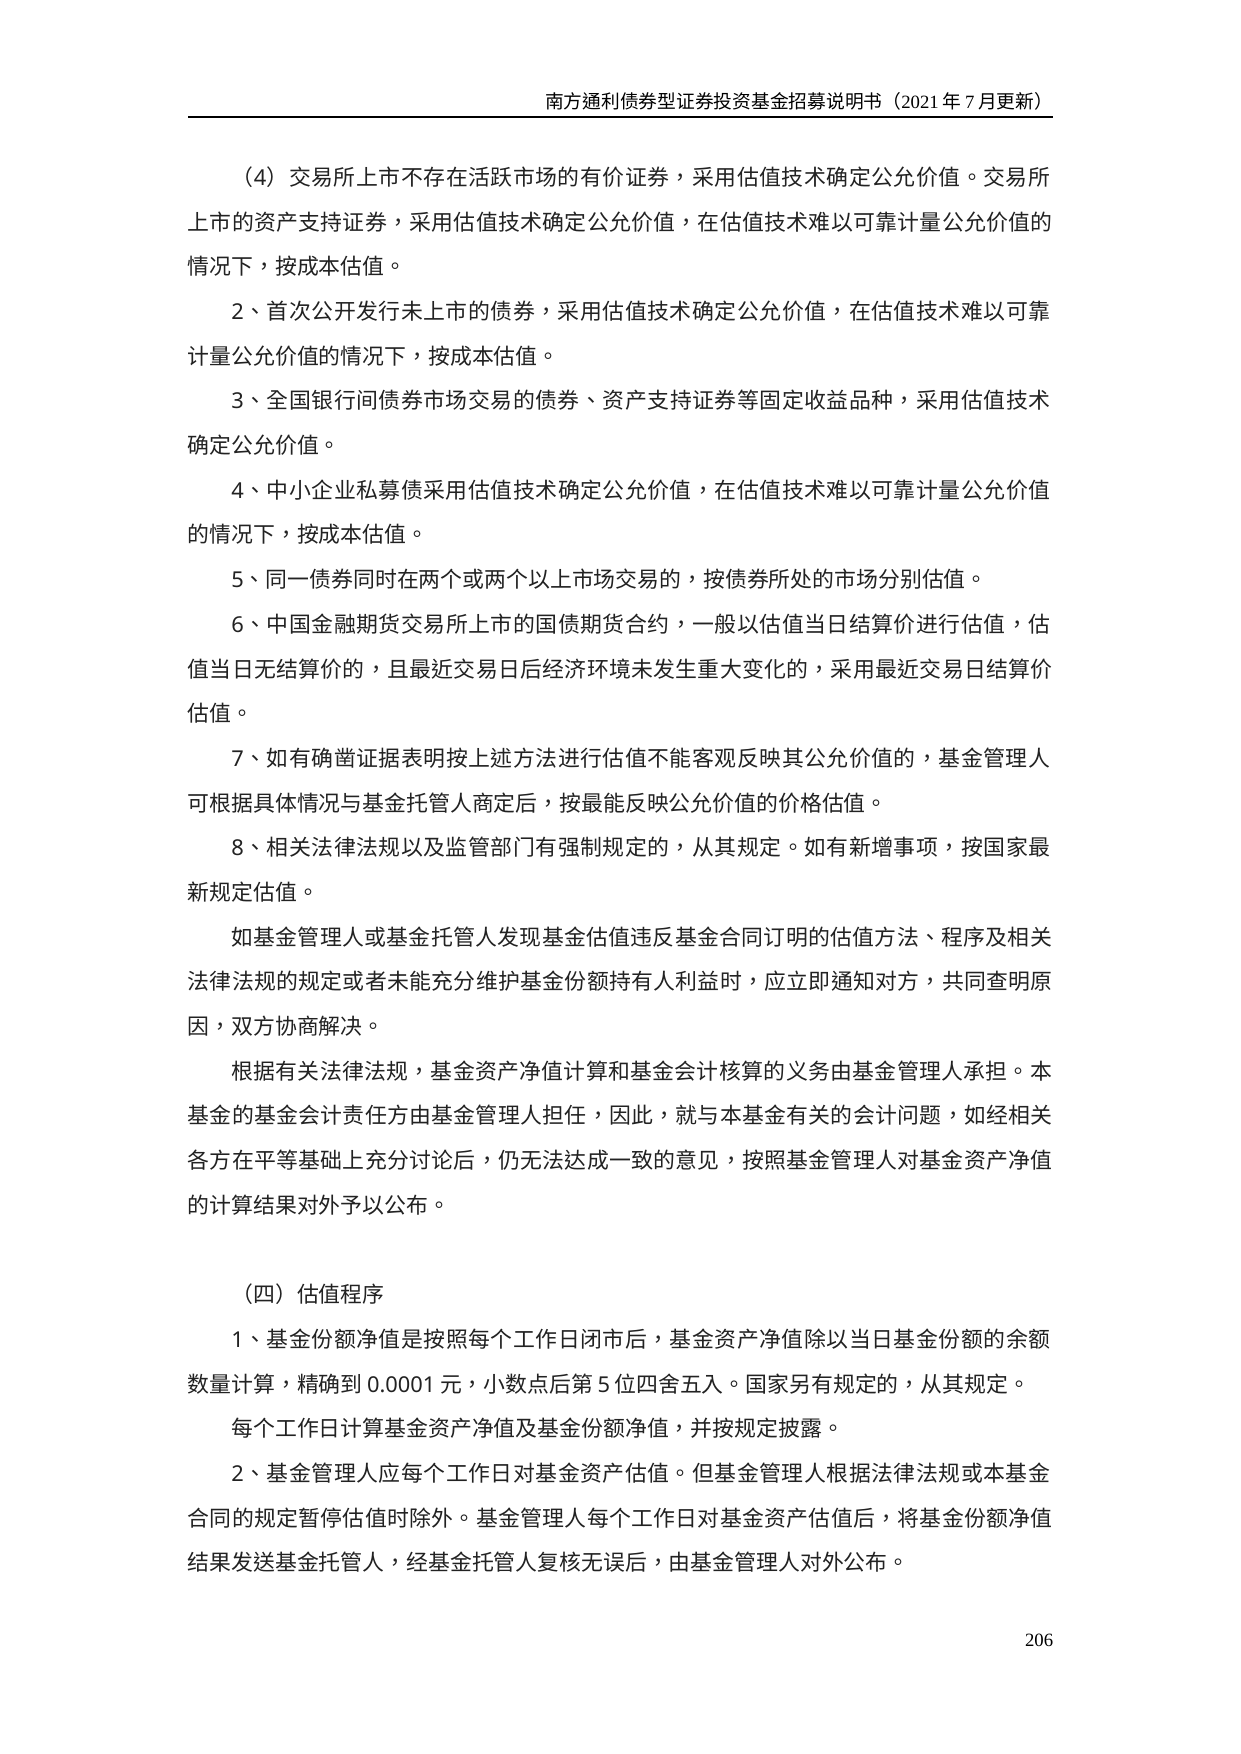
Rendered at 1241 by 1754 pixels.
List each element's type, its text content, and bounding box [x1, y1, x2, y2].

text 4、中小企业私募债采用估值技术确定公允价值，在估值技术难以可靠计量公允价值的情况下，按成本估值。 [187, 475, 1053, 549]
text （4）交易所上市不存在活跃市场的有价证券，采用估值技术确定公允价值。交易所上市的资产支持证券，采用估值技术确定公允价值，在估值技术难以可靠计量公允价值的情况下，按成本估值。 [187, 162, 1053, 281]
text 8、相关法律法规以及监管部门有强制规定的，从其规定。如有新增事项，按国家最新规定估值。 [187, 832, 1053, 907]
text 2、首次公开发行未上市的债券，采用估值技术确定公允价值，在估值技术难以可靠计量公允价值的情况下，按成本估值。 [187, 296, 1053, 371]
text 5、同一债券同时在两个或两个以上市场交易的，按债券所处的市场分别估值。 [187, 564, 1053, 594]
text （四）估值程序 [187, 1279, 1053, 1309]
text 1、基金份额净值是按照每个工作日闭市后，基金资产净值除以当日基金份额的余额数量计算，精确到0.0001元，小数点后第5位四舍五入。国家另有规定的，从其规定。 [187, 1324, 1053, 1398]
text 每个工作日计算基金资产净值及基金份额净值，并按规定披露。 [187, 1413, 1053, 1443]
text 2、基金管理人应每个工作日对基金资产估值。但基金管理人根据法律法规或本基金合同的规定暂停估值时除外。基金管理人每个工作日对基金资产估值后，将基金份额净值结果发送基金托管人，经基金托管人复核无误后，由基金管理人对外公布。 [187, 1458, 1053, 1577]
text 3、全国银行间债券市场交易的债券、资产支持证券等固定收益品种，采用估值技术确定公允价值。 [187, 385, 1053, 460]
text 如基金管理人或基金托管人发现基金估值违反基金合同订明的估值方法、程序及相关法律法规的规定或者未能充分维护基金份额持有人利益时，应立即通知对方，共同查明原因，双方协商解决。 [187, 922, 1053, 1041]
text 7、如有确凿证据表明按上述方法进行估值不能客观反映其公允价值的，基金管理人可根据具体情况与基金托管人商定后，按最能反映公允价值的价格估值。 [187, 743, 1053, 817]
text 根据有关法律法规，基金资产净值计算和基金会计核算的义务由基金管理人承担。本基金的基金会计责任方由基金管理人担任，因此，就与本基金有关的会计问题，如经相关各方在平等基础上充分讨论后，仍无法达成一致的意见，按照基金管理人对基金资产净值的计算结果对外予以公布。 [187, 1056, 1053, 1219]
text 6、中国金融期货交易所上市的国债期货合约，一般以估值当日结算价进行估值，估值当日无结算价的，且最近交易日后经济环境未发生重大变化的，采用最近交易日结算价估值。 [187, 609, 1053, 728]
